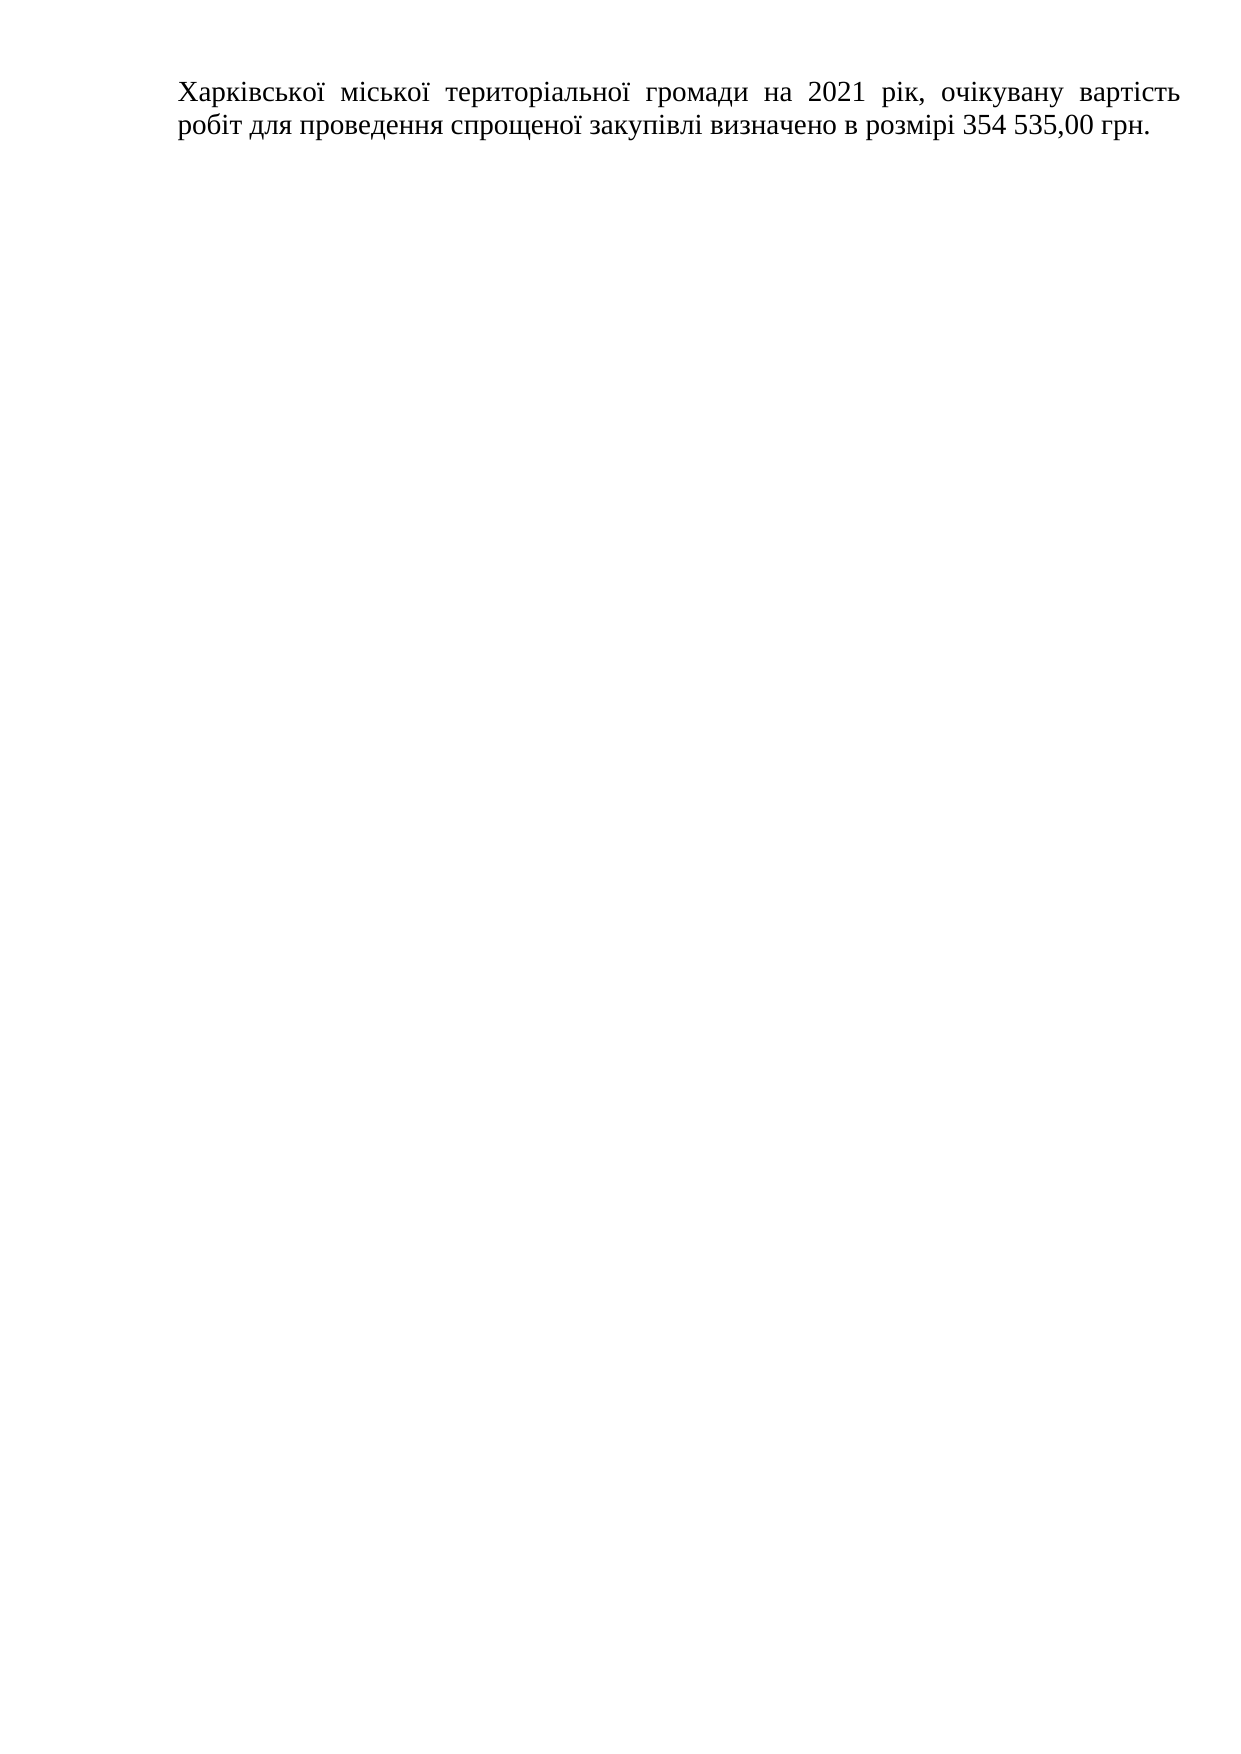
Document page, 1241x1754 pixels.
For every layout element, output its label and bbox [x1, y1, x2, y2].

text [177, 74, 1181, 141]
